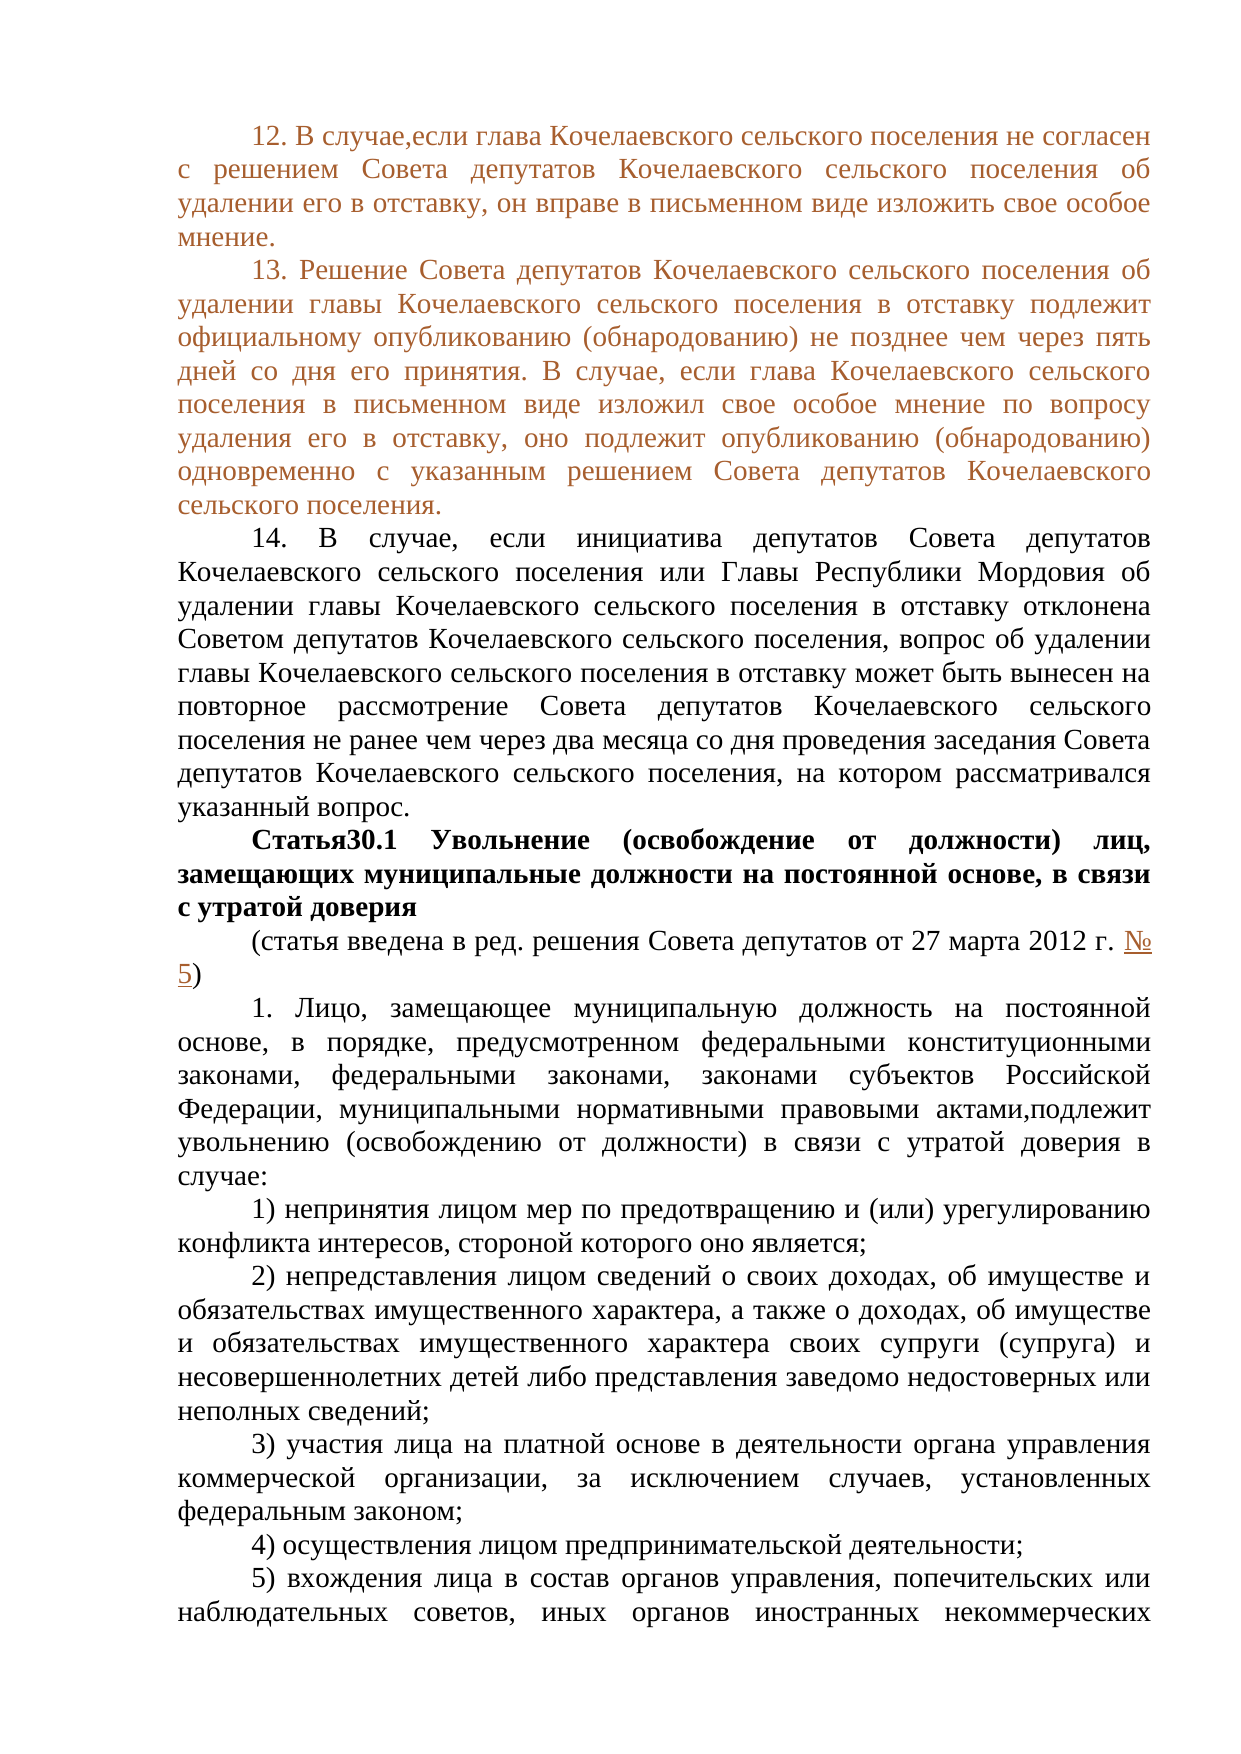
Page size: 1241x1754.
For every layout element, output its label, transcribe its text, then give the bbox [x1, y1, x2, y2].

text 1) непринятия лицом мер по предотвращению и (или) урегулированию конфликта интересов, стороной которого оно является; [177, 1191, 1152, 1258]
text 12. В случае,если глава Кочелаевского сельского поселения не согласен с решением Совета депутатов Кочелаевского сельского поселения об удалении его в отставку, он вправе в письменном виде изложить свое особое мнение. [177, 118, 1152, 252]
text 3) участия лица на платной основе в деятельности органа управления коммерческой организации, за исключением случаев, установленных федеральным законом; [177, 1426, 1152, 1527]
text 2) непредставления лицом сведений о своих доходах, об имуществе и обязательствах имущественного характера, а также о доходах, об имуществе и обязательствах имущественного характера своих супруги (супруга) и несовершеннолетних детей либо представления заведомо недостоверных или неполных сведений; [177, 1258, 1152, 1426]
text (статья введена в ред. решения Совета депутатов от 27 марта 2012 г. № 5) [177, 923, 1152, 990]
text 1. Лицо, замещающее муниципальную должность на постоянной основе, в порядке, предусмотренном федеральными конституционными законами, федеральными законами, законами субъектов Российской Федерации, муниципальными нормативными правовыми актами,подлежит увольнению (освобождению от должности) в связи с утратой доверия в случае: [177, 990, 1152, 1191]
text 13. Решение Совета депутатов Кочелаевского сельского поселения об удалении главы Кочелаевского сельского поселения в отставку подлежит официальному опубликованию (обнародованию) не позднее чем через пять дней со дня его принятия. В случае, если глава Кочелаевского сельского поселения в письменном виде изложил свое особое мнение по вопросу удаления его в отставку, оно подлежит опубликованию (обнародованию) одновременно с указанным решением Совета депутатов Кочелаевского сельского поселения. [177, 252, 1152, 521]
text 14. В случае, если инициатива депутатов Совета депутатов Кочелаевского сельского поселения или Главы Республики Мордовия об удалении главы Кочелаевского сельского поселения в отставку отклонена Советом депутатов Кочелаевского сельского поселения, вопрос об удалении главы Кочелаевского сельского поселения в отставку может быть вынесен на повторное рассмотрение Совета депутатов Кочелаевского сельского поселения не ранее чем через два месяца со дня проведения заседания Совета депутатов Кочелаевского сельского поселения, на котором рассматривался указанный вопрос. [177, 521, 1152, 822]
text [177, 1560, 1152, 1627]
text 4) осуществления лицом предпринимательской деятельности; [177, 1527, 1152, 1560]
text Статья30.1 Увольнение (освобождение от должности) лиц, замещающих муниципальные должности на постоянной основе, в связи с утратой доверия [177, 822, 1152, 923]
